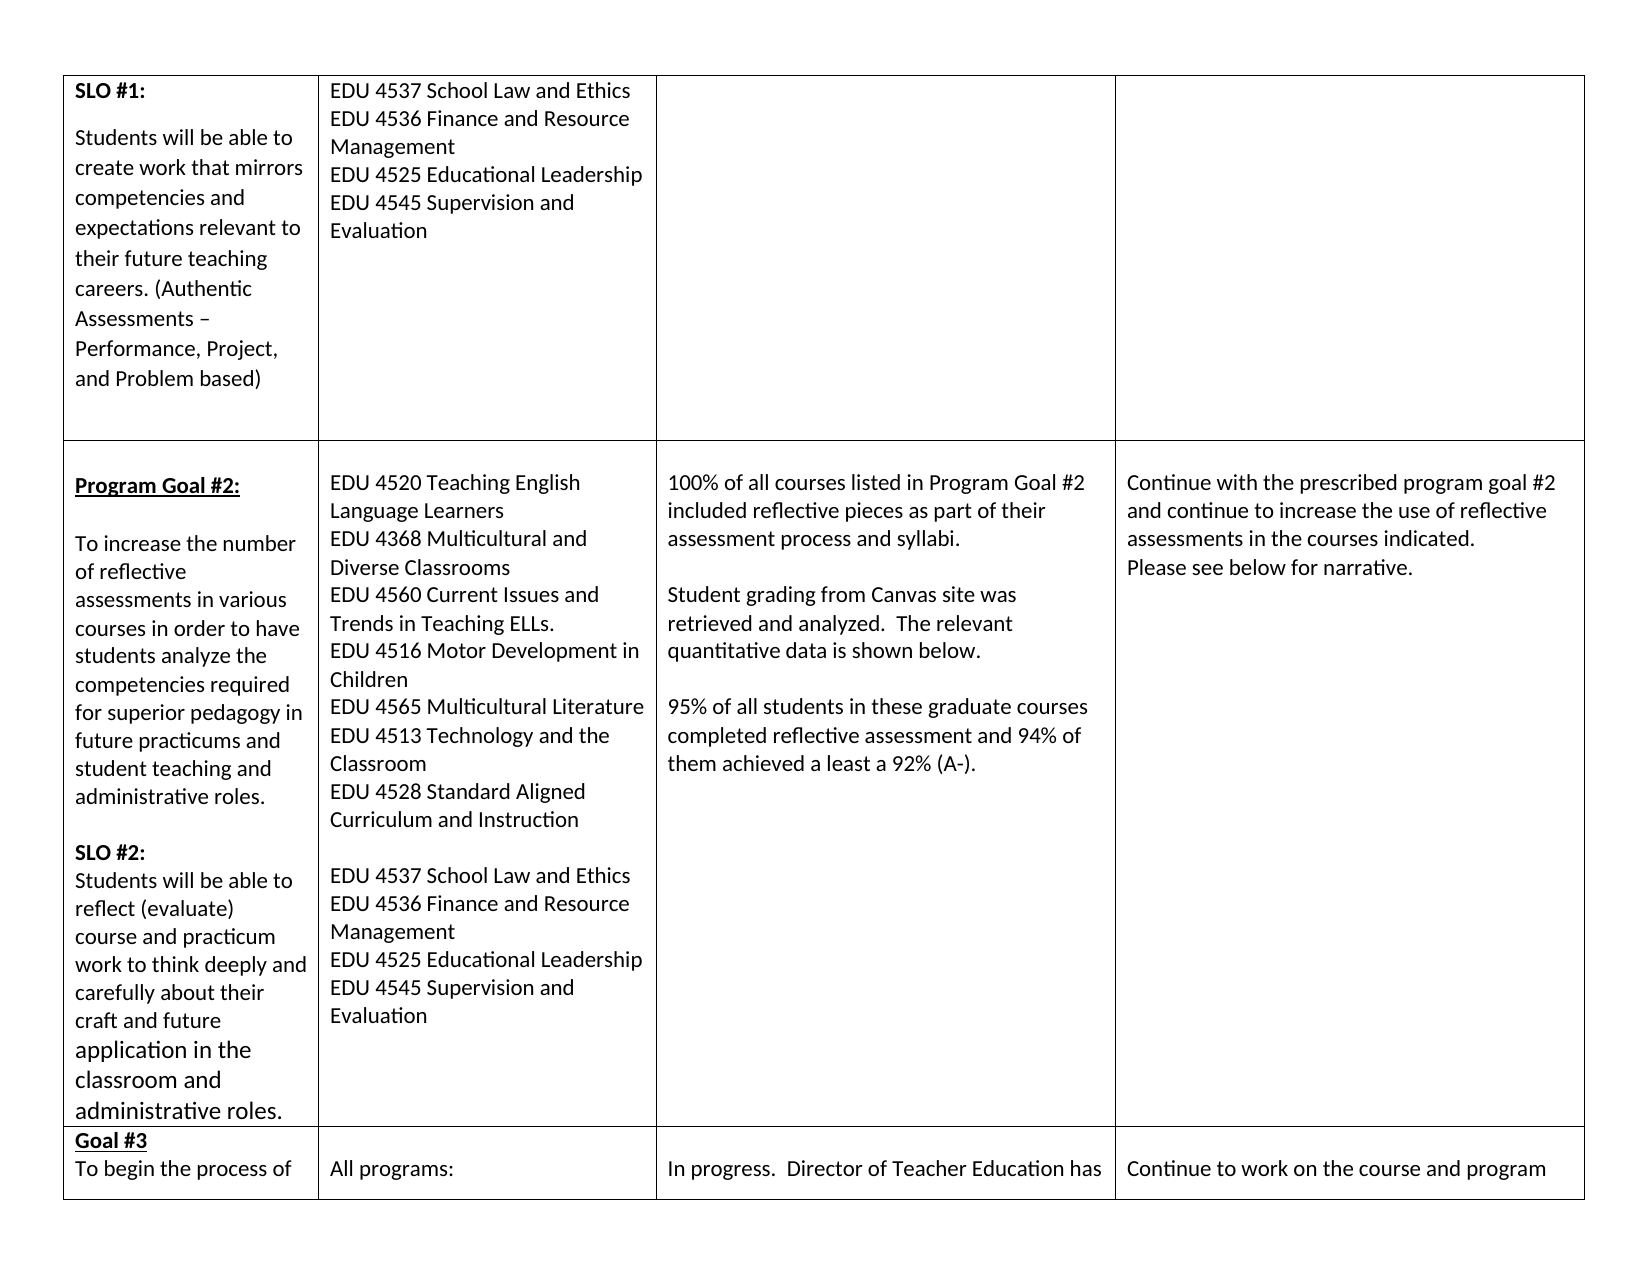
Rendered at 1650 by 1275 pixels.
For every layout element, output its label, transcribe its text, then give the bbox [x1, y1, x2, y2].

table_cell Continue with the prescribed program goal #2 and continue to increase the use of reflective assessments in the courses indicated. Please see below for narrative. [1116, 441, 1584, 1126]
table_cell Program Goal #2: To increase the number of reflective assessments in various courses in order to have students analyze the competencies required for superior pedagogy in future practicums and student teaching and administrative roles. SLO #2: Students will be able to reflect (evaluate) course and practicum work to think deeply and carefully about their craft and future application in the classroom and administrative roles. [64, 441, 318, 1126]
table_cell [657, 76, 1115, 439]
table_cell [64, 1127, 318, 1199]
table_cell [64, 76, 318, 439]
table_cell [319, 76, 656, 439]
table_cell 100% of all courses listed in Program Goal #2 included reflective pieces as part of their assessment process and syllabi. Student grading from Canvas site was retrieved and analyzed. The relevant quantitative data is shown below. 95% of all students in these graduate courses completed reflective assessment and 94% of them achieved a least a 92% (A-). [657, 441, 1115, 1126]
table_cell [657, 1127, 1115, 1199]
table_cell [1116, 76, 1584, 439]
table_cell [1116, 1127, 1584, 1199]
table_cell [319, 1127, 656, 1199]
